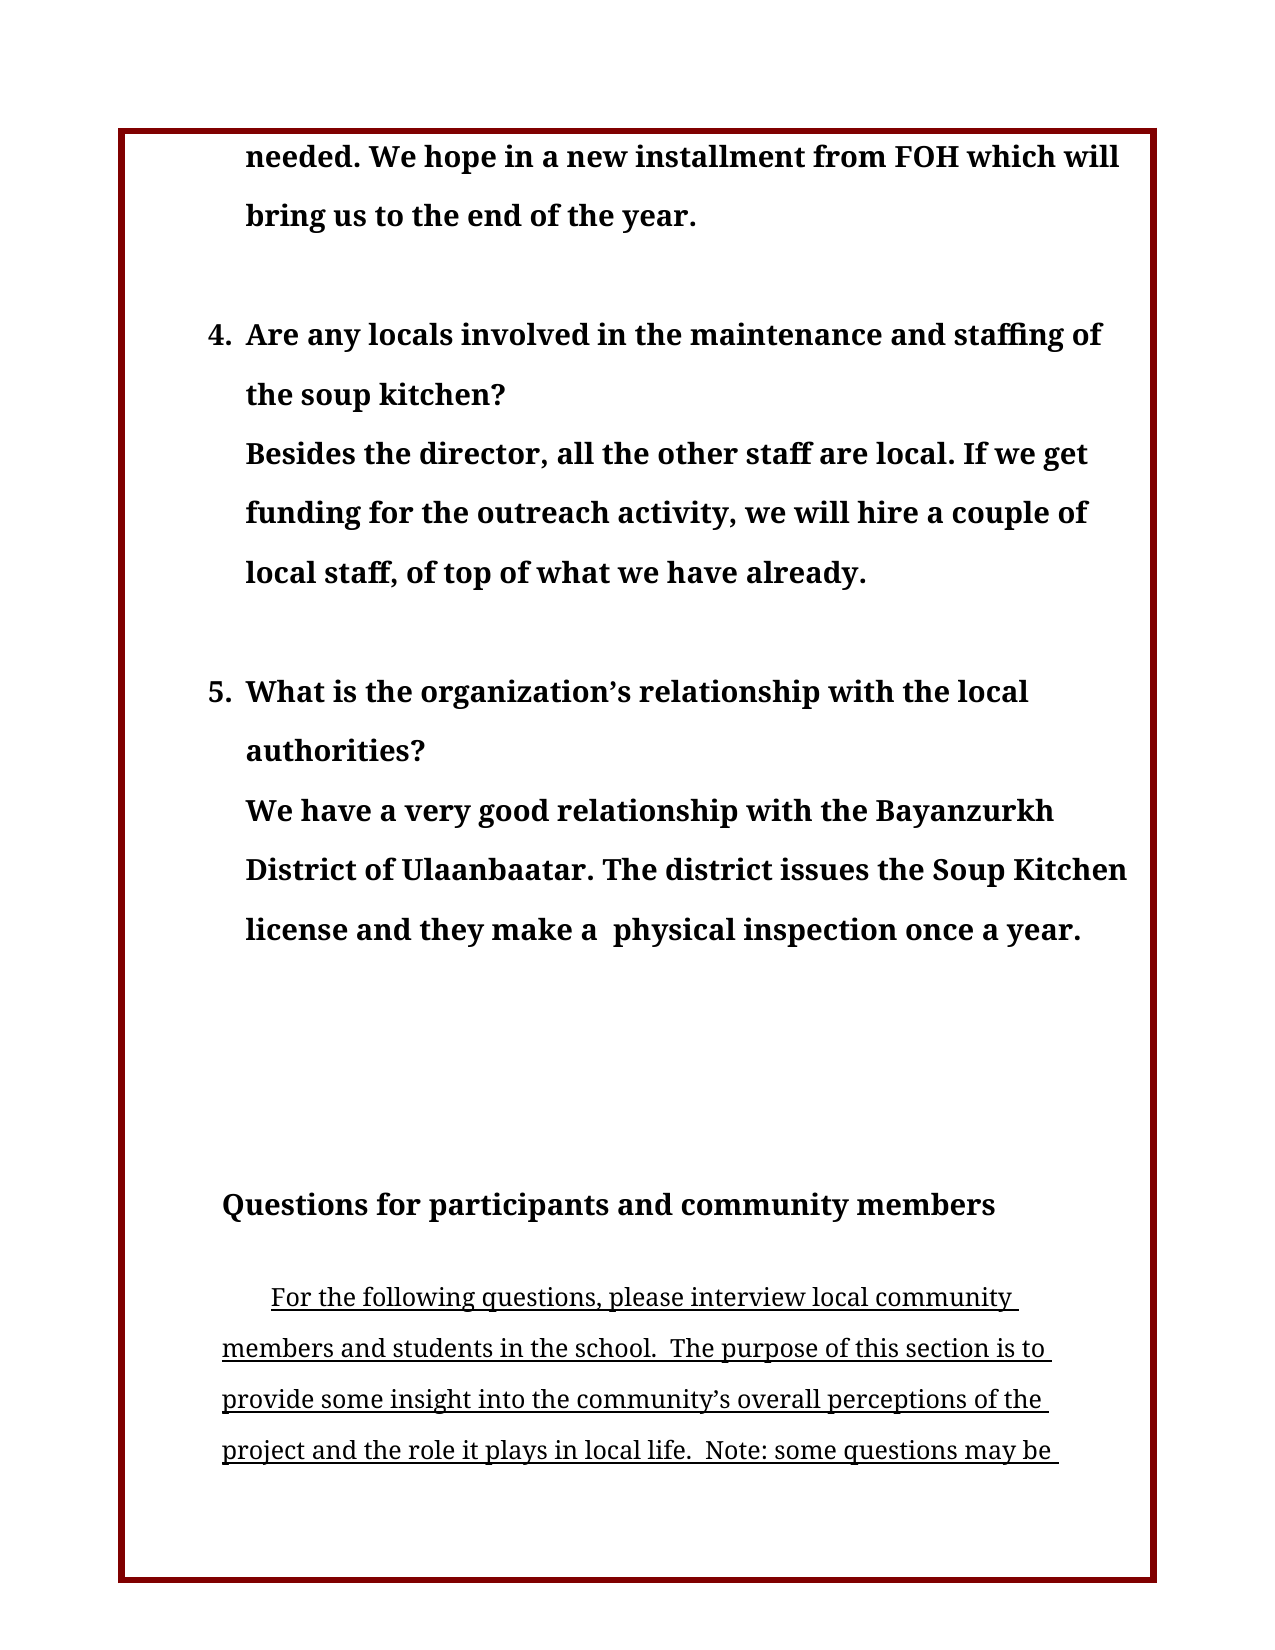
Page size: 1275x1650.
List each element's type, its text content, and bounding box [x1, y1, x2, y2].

list Are any locals involved in the maintenance and staffing of the soup kitchen? [208, 314, 1142, 413]
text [133, 1280, 1063, 1467]
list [245, 136, 1142, 235]
text Questions for participants and community members [133, 1184, 1142, 1224]
list Besides the director, all the other staff are local. If we get funding for the outreach activity, we will hire a couple of local staff, of top of what we have already. [245, 433, 1142, 592]
list We have a very good relationship with the Bayanzurkh District of Ulaanbaatar. The district issues the Soup Kitchen license and they make a physical inspection once a year. [245, 790, 1142, 949]
list What is the organization’s relationship with the local authorities? [208, 671, 1142, 770]
